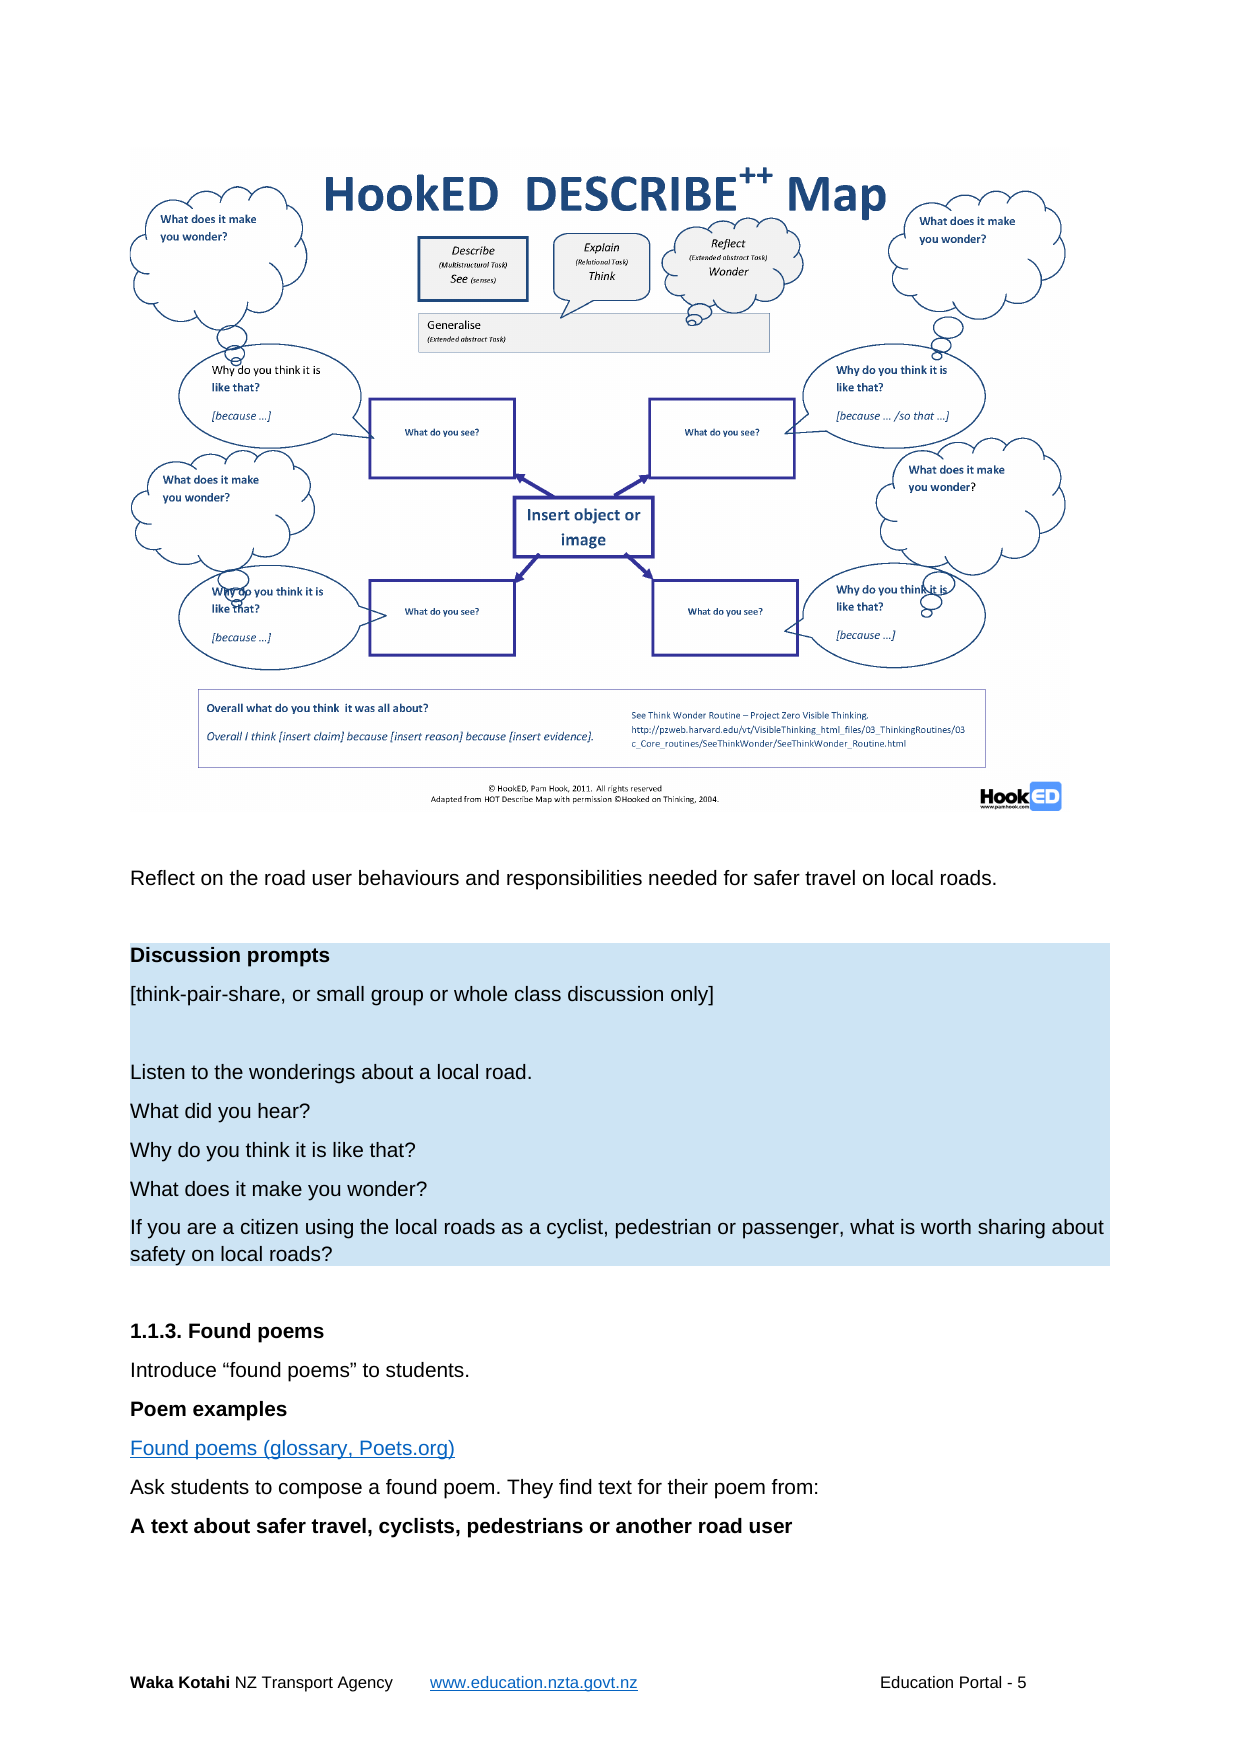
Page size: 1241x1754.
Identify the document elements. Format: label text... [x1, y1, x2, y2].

text Introduce “found poems” to students. [130, 1358, 1110, 1382]
picture [129, 147, 1071, 812]
text Discussion prompts [130, 943, 1110, 967]
text Reflect on the road user behaviours and responsibilities needed for safer travel on local roads. [130, 866, 1110, 889]
text A text about safer travel, cyclists, pedestrians or another road user [130, 1513, 1110, 1537]
text Ask students to compose a found poem. They find text for their poem from: [130, 1475, 1110, 1499]
text Listen to the wonderings about a local road. [130, 1060, 1110, 1084]
text If you are a citizen using the local roads as a cyclist, pedestrian or passenger, what is worth sharing about safety on local roads? [130, 1215, 1110, 1266]
text What did you hear? [130, 1099, 1110, 1123]
text Found poems (glossary, Poets.org) [130, 1436, 1110, 1460]
text Why do you think it is like that? [130, 1137, 1110, 1161]
text Poem examples [130, 1397, 1110, 1421]
text What does it make you wonder? [130, 1176, 1110, 1200]
text [think-pair-share, or small group or whole class discussion only] [130, 982, 1110, 1006]
subtitle 1.1.3. Found poems [130, 1319, 1110, 1343]
